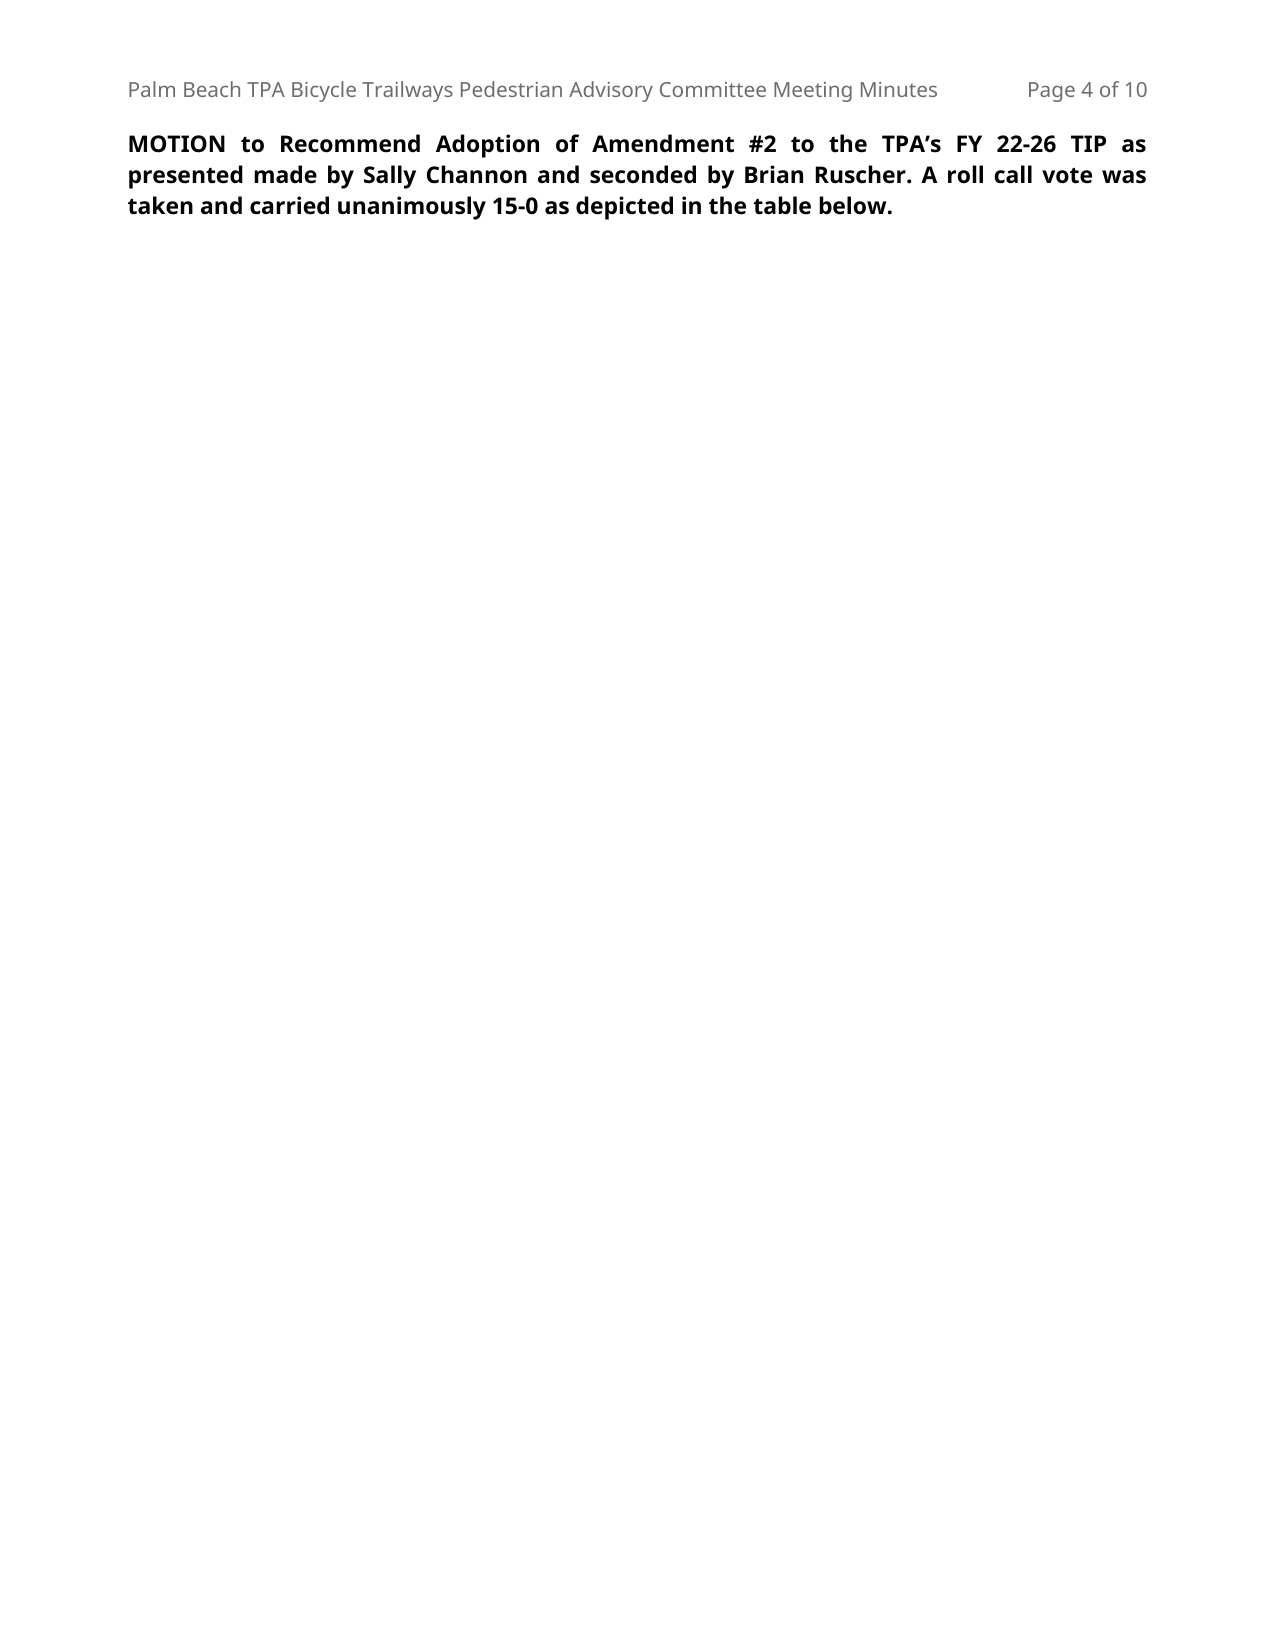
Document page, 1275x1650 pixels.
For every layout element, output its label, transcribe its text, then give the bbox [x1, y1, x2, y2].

text MOTION to Recommend Adoption of Amendment #2 to the TPA’s FY 22-26 TIP as presented made by Sally Channon and seconded by Brian Ruscher. A roll call vote was taken and carried unanimously 15-0 as depicted in the table below. [127, 127, 1147, 221]
